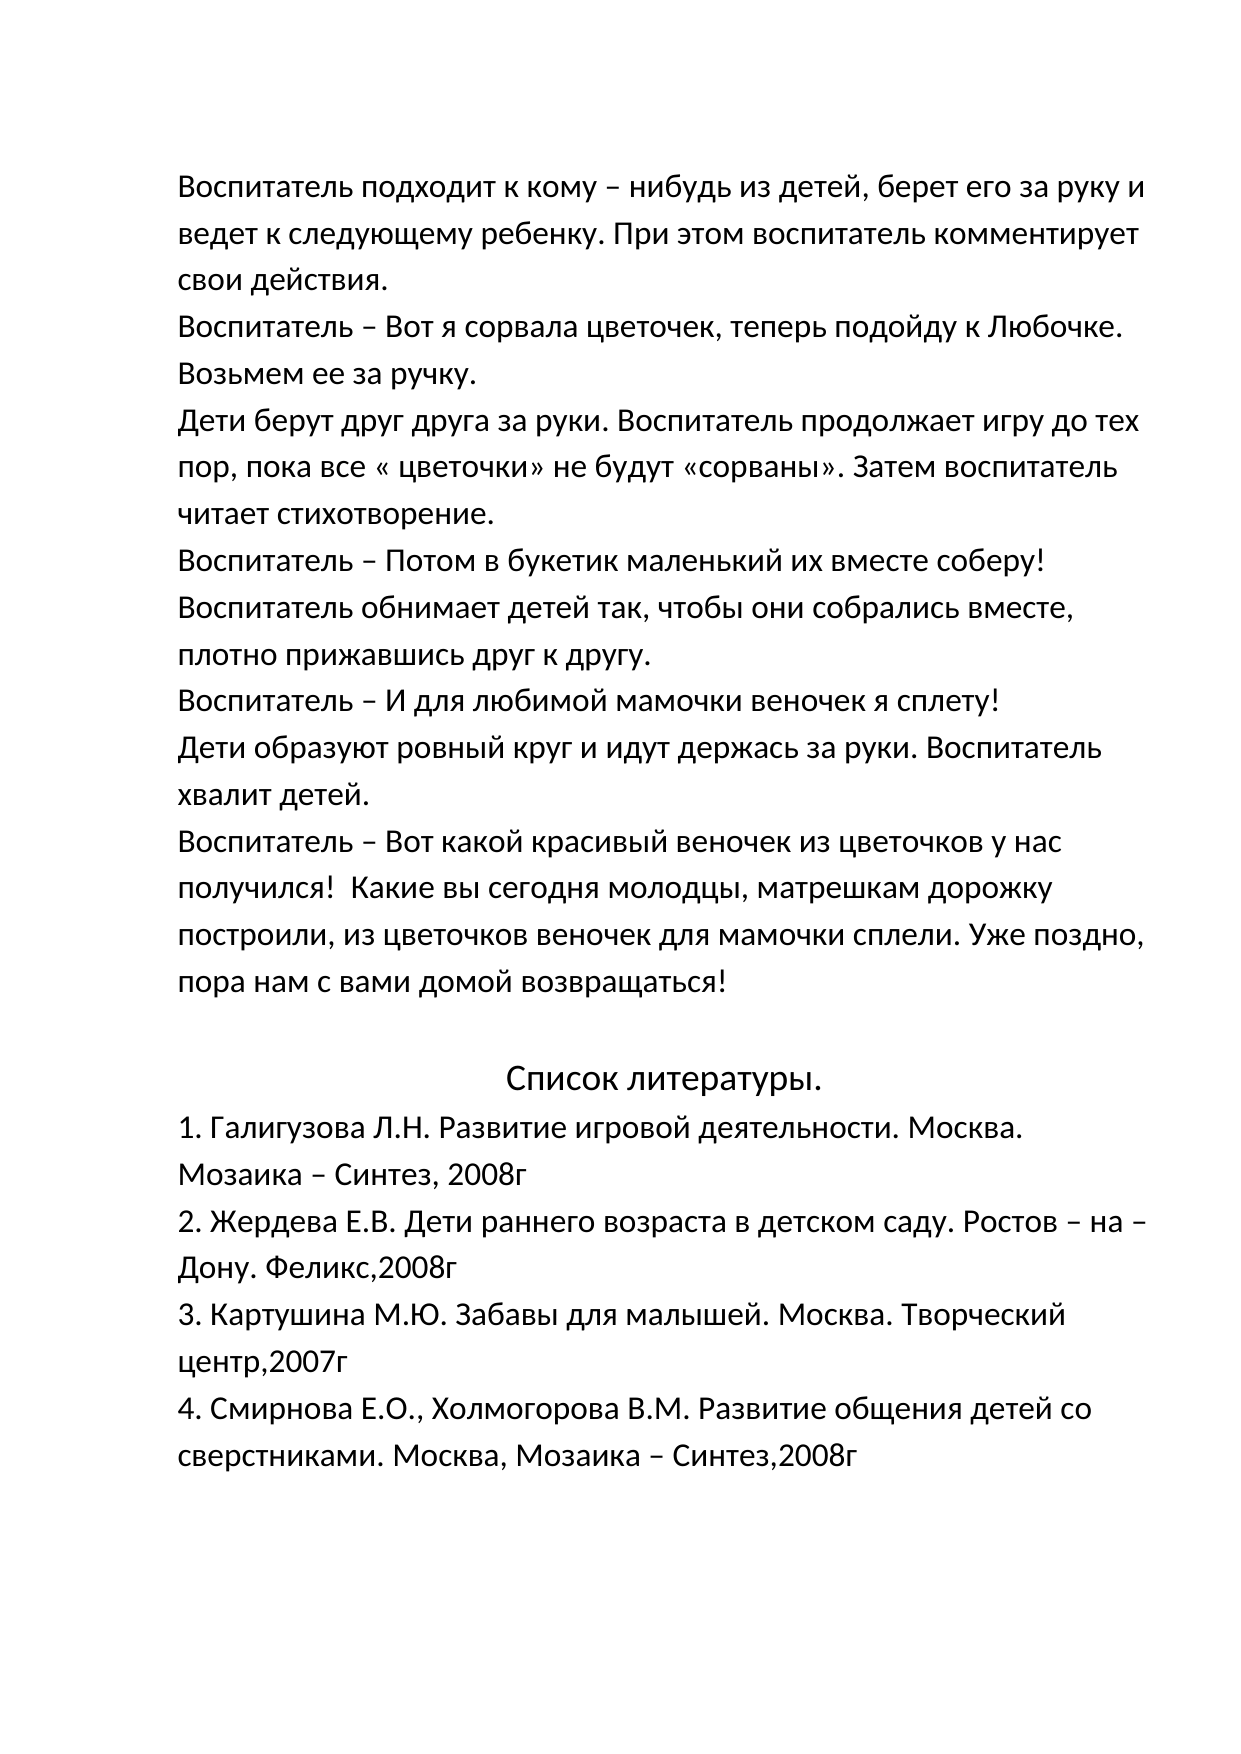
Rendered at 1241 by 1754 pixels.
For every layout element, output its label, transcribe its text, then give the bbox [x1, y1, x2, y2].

text Воспитатель – И для любимой мамочки веночек я сплету! [177, 679, 1152, 720]
text Воспитатель обнимает детей так, чтобы они собрались вместе, плотно прижавшись друг к другу. [177, 586, 1152, 673]
text 3. Картушина М.Ю. Забавы для малышей. Москва. Творческий центр,2007г [177, 1293, 1152, 1381]
text Воспитатель – Вот я сорвала цветочек, теперь подойду к Любочке. Возьмем ее за ручку. [177, 305, 1152, 393]
text 2. Жердева Е.В. Дети раннего возраста в детском саду. Ростов – на – Дону. Феликс,2008г [177, 1200, 1152, 1287]
text 1. Галигузова Л.Н. Развитие игровой деятельности. Москва. Мозаика – Синтез, 2008г [177, 1106, 1152, 1194]
text Воспитатель – Вот какой красивый веночек из цветочков у нас получился! Какие вы сегодня молодцы, матрешкам дорожку построили, из цветочков веночек для мамочки сплели. Уже поздно, пора нам с вами домой возвращаться! [177, 820, 1152, 1001]
text Воспитатель – Потом в букетик маленький их вместе соберу! [177, 539, 1152, 580]
text 4. Смирнова Е.О., Холмогорова В.М. Развитие общения детей со сверстниками. Москва, Мозаика – Синтез,2008г [177, 1387, 1152, 1474]
text Дети образуют ровный круг и идут держась за руки. Воспитатель хвалит детей. [177, 726, 1152, 814]
text Список литературы. [177, 1053, 1152, 1099]
text Дети берут друг друга за руки. Воспитатель продолжает игру до тех пор, пока все « цветочки» не будут «сорваны». Затем воспитатель читает стихотворение. [177, 399, 1152, 533]
text Воспитатель подходит к кому – нибудь из детей, берет его за руку и ведет к следующему ребенку. При этом воспитатель комментирует свои действия. [177, 165, 1152, 299]
